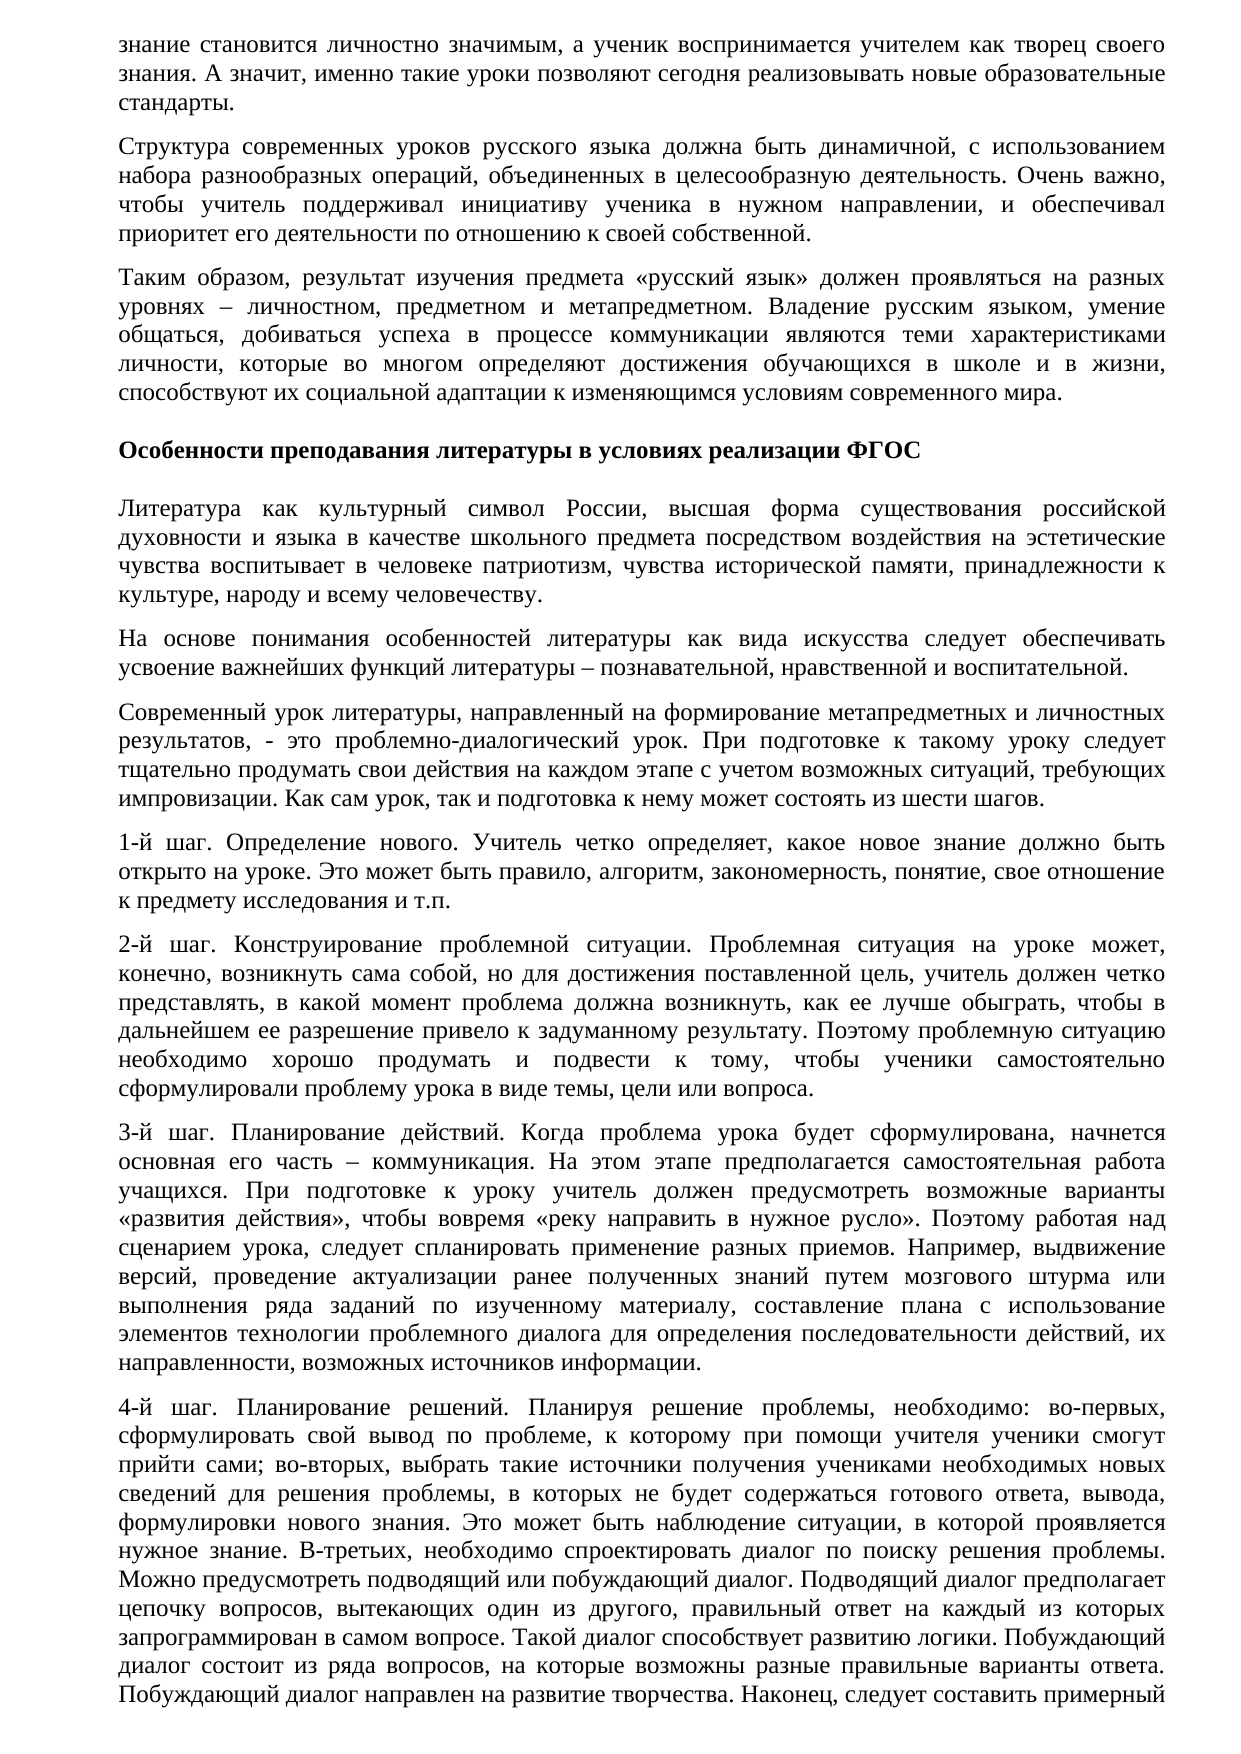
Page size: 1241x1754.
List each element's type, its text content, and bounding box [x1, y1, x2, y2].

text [118, 29, 1167, 116]
text Литература как культурный символ России, высшая форма существования российской духовности и языка в качестве школьного предмета посредством воздействия на эстетические чувства воспитывает в человеке патриотизм, чувства исторической памяти, принадлежности к культуре, народу и всему человечеству. [118, 493, 1167, 608]
text 2-й шаг. Конструирование проблемной ситуации. Проблемная ситуация на уроке может, конечно, возникнуть сама собой, но для достижения поставленной цель, учитель должен четко представлять, в какой момент проблема должна возникнуть, как ее лучше обыграть, чтобы в дальнейшем ее разрешение привело к задуманному результату. Поэтому проблемную ситуацию необходимо хорошо продумать и подвести к тому, чтобы ученики самостоятельно сформулировали проблему урока в виде темы, цели или вопроса. [118, 929, 1167, 1102]
text Современный урок литературы, направленный на формирование метапредметных и личностных результатов, - это проблемно-диалогический урок. При подготовке к такому уроку следует тщательно продумать свои действия на каждом этапе с учетом возможных ситуаций, требующих импровизации. Как сам урок, так и подготовка к нему может состоять из шести шагов. [118, 697, 1167, 812]
text 1-й шаг. Определение нового. Учитель четко определяет, какое новое знание должно быть открыто на уроке. Это может быть правило, алгоритм, закономерность, понятие, свое отношение к предмету исследования и т.п. [118, 827, 1167, 913]
text На основе понимания особенностей литературы как вида искусства следует обеспечивать усвоение важнейших функций литературы – познавательной, нравственной и воспитательной. [118, 623, 1167, 681]
text Особенности преподавания литературы в условиях реализации ФГОС [118, 435, 1167, 464]
text Таким образом, результат изучения предмета «русский язык» должен проявляться на разных уровнях – личностном, предметном и метапредметном. Владение русским языком, умение общаться, добиваться успеха в процессе коммуникации являются теми характеристиками личности, которые во многом определяют достижения обучающихся в школе и в жизни, способствуют их социальной адаптации к изменяющимся условиям современного мира. [118, 262, 1167, 406]
text 3-й шаг. Планирование действий. Когда проблема урока будет сформулирована, начнется основная его часть – коммуникация. На этом этапе предполагается самостоятельная работа учащихся. При подготовке к уроку учитель должен предусмотреть возможные варианты «развития действия», чтобы вовремя «реку направить в нужное русло». Поэтому работая над сценарием урока, следует спланировать применение разных приемов. Например, выдвижение версий, проведение актуализации ранее полученных знаний путем мозгового штурма или выполнения ряда заданий по изученному материалу, составление плана с использование элементов технологии проблемного диалога для определения последовательности действий, их направленности, возможных источников информации. [118, 1117, 1167, 1376]
text Структура современных уроков русского языка должна быть динамичной, с использованием набора разнообразных операций, объединенных в целесообразную деятельность. Очень важно, чтобы учитель поддерживал инициативу ученика в нужном направлении, и обеспечивал приоритет его деятельности по отношению к своей собственной. [118, 131, 1167, 246]
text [118, 1392, 1167, 1708]
